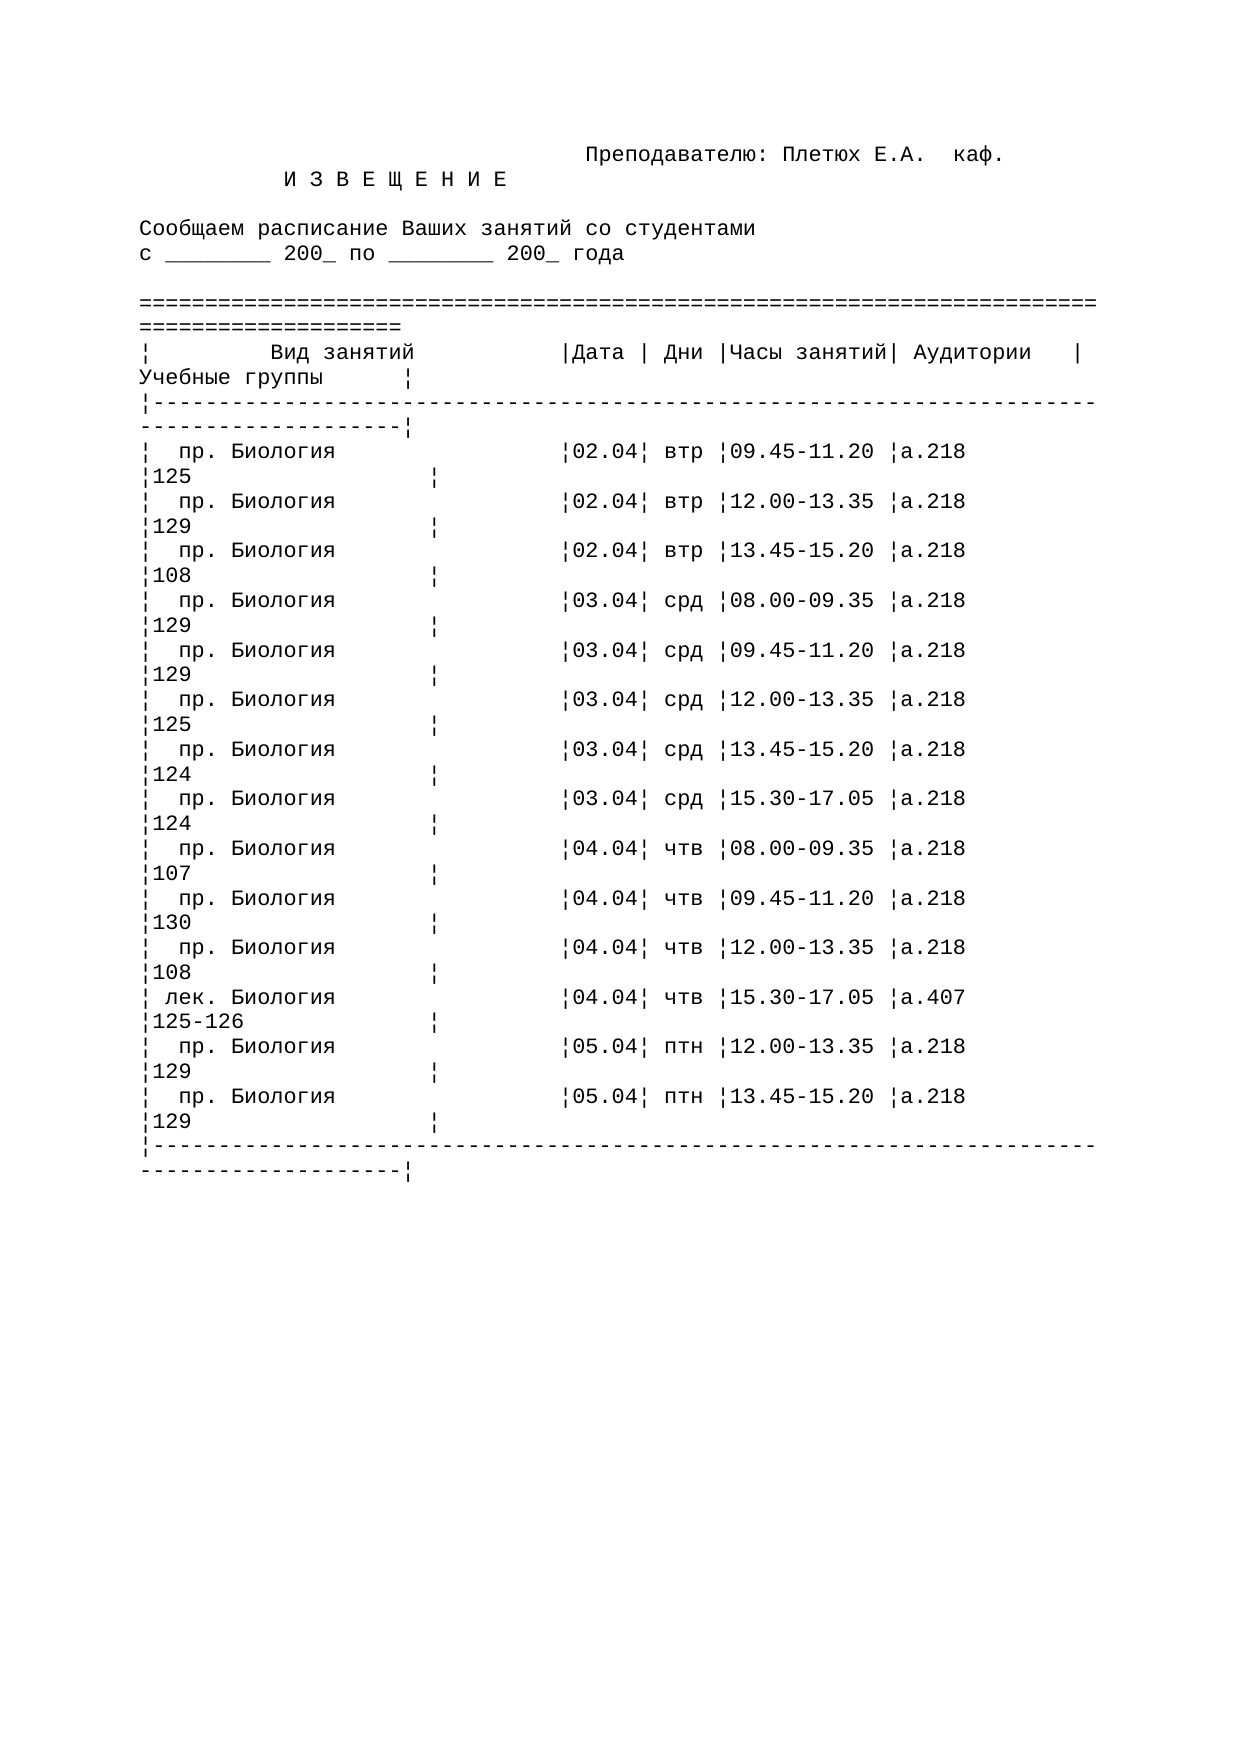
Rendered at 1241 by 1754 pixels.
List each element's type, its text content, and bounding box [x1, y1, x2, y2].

text ¦--------------------------------------------------------------------------------------------¦ [139, 391, 1101, 440]
text ¦ Вид занятий |Дата | Дни |Часы занятий| Аудитории | Учебные группы ¦ [139, 341, 1101, 391]
text с ________ 200_ по ________ 200_ года [139, 242, 1101, 267]
text ============================================================================================= [139, 292, 1101, 341]
text ¦ пр. Биология ¦03.04¦ сpд ¦08.00-09.35 ¦а.218 ¦129 ¦ [139, 589, 1101, 639]
text ¦ пр. Биология ¦03.04¦ сpд ¦12.00-13.35 ¦а.218 ¦125 ¦ [139, 688, 1101, 738]
text ¦ пр. Биология ¦04.04¦ чтв ¦09.45-11.20 ¦а.218 ¦130 ¦ [139, 887, 1101, 936]
text ¦ пр. Биология ¦04.04¦ чтв ¦08.00-09.35 ¦а.218 ¦107 ¦ [139, 837, 1101, 887]
text ¦--------------------------------------------------------------------------------------------¦ [139, 1134, 1101, 1184]
text ¦ пр. Биология ¦02.04¦ втp ¦12.00-13.35 ¦а.218 ¦129 ¦ [139, 490, 1101, 539]
text ¦ пр. Биология ¦02.04¦ втp ¦13.45-15.20 ¦а.218 ¦108 ¦ [139, 539, 1101, 589]
text ¦ пр. Биология ¦04.04¦ чтв ¦12.00-13.35 ¦а.218 ¦108 ¦ [139, 936, 1101, 986]
text ¦ пр. Биология ¦05.04¦ птн ¦13.45-15.20 ¦а.218 ¦129 ¦ [139, 1085, 1101, 1134]
text Преподавателю: Плетюх Е.А. каф. [139, 143, 1101, 168]
text ¦ пр. Биология ¦02.04¦ втp ¦09.45-11.20 ¦а.218 ¦125 ¦ [139, 440, 1101, 490]
text ¦ лек. Биология ¦04.04¦ чтв ¦15.30-17.05 ¦а.407 ¦125-126 ¦ [139, 986, 1101, 1035]
text ¦ пр. Биология ¦03.04¦ сpд ¦15.30-17.05 ¦а.218 ¦124 ¦ [139, 787, 1101, 837]
text ¦ пр. Биология ¦05.04¦ птн ¦12.00-13.35 ¦а.218 ¦129 ¦ [139, 1035, 1101, 1085]
text Сообщаем расписание Ваших занятий со студентами [139, 217, 1101, 242]
text И З В Е Щ Е Н И Е [139, 168, 1101, 192]
text ¦ пр. Биология ¦03.04¦ сpд ¦13.45-15.20 ¦а.218 ¦124 ¦ [139, 738, 1101, 787]
text ¦ пр. Биология ¦03.04¦ сpд ¦09.45-11.20 ¦а.218 ¦129 ¦ [139, 639, 1101, 688]
